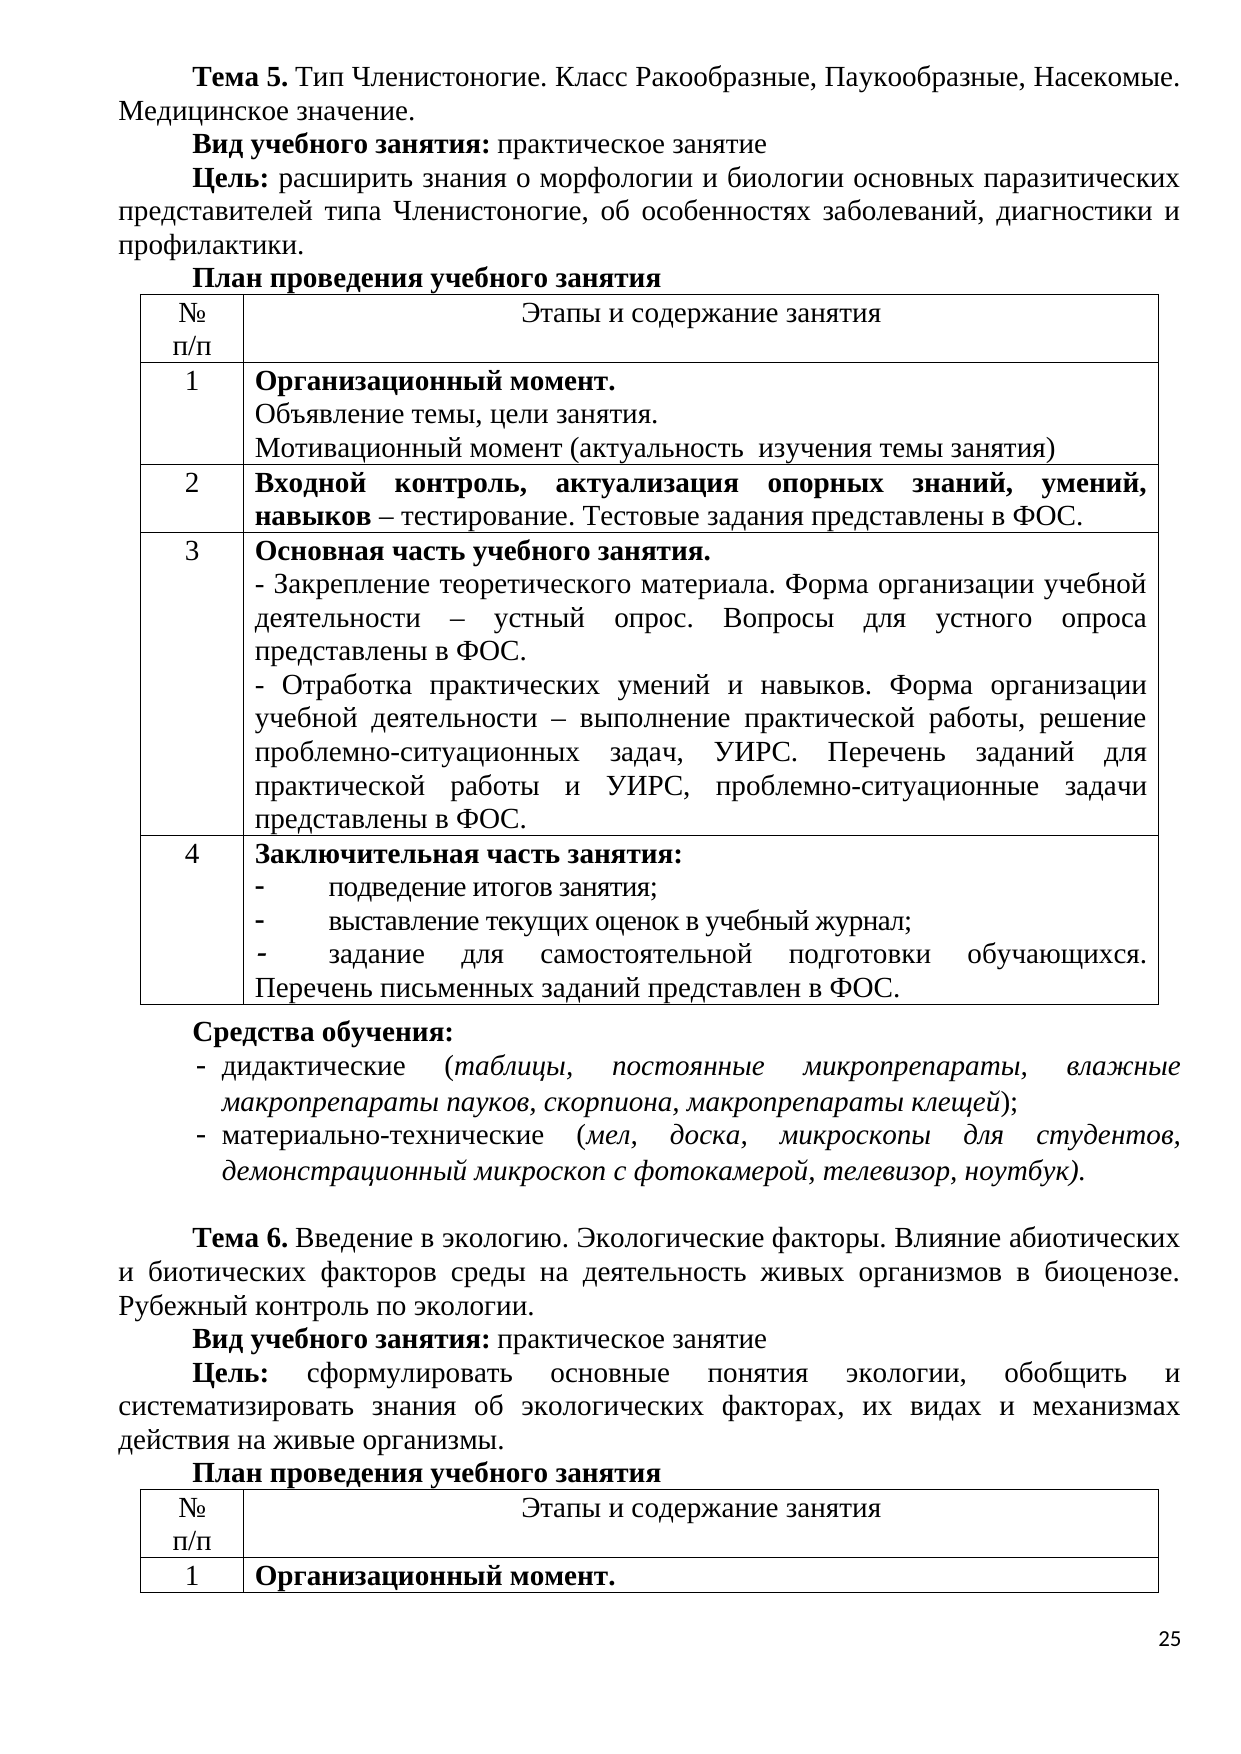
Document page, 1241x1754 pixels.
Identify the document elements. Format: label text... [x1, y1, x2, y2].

table_header Этапы и содержание занятия [244, 295, 1158, 362]
table_cell Входной контроль, актуализация опорных знаний, умений, навыков – тестирование. Тестовые задания представлены в ФОС. [244, 465, 1158, 532]
text План проведения учебного занятия [118, 1455, 1181, 1489]
text План проведения учебного занятия [118, 260, 1181, 294]
list дидактические (таблицы, постоянные микропрепараты, влажные макропрепараты пауков, скорпиона, макропрепараты клещей); [192, 1048, 1181, 1117]
table_header Этапы и содержание занятия [244, 1490, 1158, 1557]
text Средства обучения: [118, 1014, 1181, 1048]
table_cell Заключительная часть занятия: подведение итогов занятия; выставление текущих оценок в учебный журнал; задание для самостоятельной подготовки обучающихся. Перечень письменных заданий представлен в ФОС. [244, 836, 1158, 1004]
table_cell Организационный момент. Объявление темы, цели занятия. Мотивационный момент (актуальность изучения темы занятия) [244, 363, 1158, 464]
table_cell 3 [141, 533, 243, 835]
list материально-технические (мел, доска, микроскопы для студентов, демонстрационный микроскоп с фотокамерой, телевизор, ноутбук). [192, 1117, 1181, 1187]
text Тема 6. Введение в экологию. Экологические факторы. Влияние абиотических и биотических факторов среды на деятельность живых организмов в биоценозе. Рубежный контроль по экологии. [118, 1221, 1181, 1321]
text Цель: сформулировать основные понятия экологии, обобщить и систематизировать знания об экологических факторах, их видах и механизмах действия на живые организмы. [118, 1355, 1181, 1455]
text Цель: расширить знания о морфологии и биологии основных паразитических представителей типа Членистоногие, об особенностях заболеваний, диагностики и профилактики. [118, 160, 1181, 260]
table_cell Основная часть учебного занятия. - Закрепление теоретического материала. Форма организации учебной деятельности – устный опрос. Вопросы для устного опроса представлены в ФОС. - Отработка практических умений и навыков. Форма организации учебной деятельности – выполнение практической работы, решение проблемно-ситуационных задач, УИРС. Перечень заданий для практической работы и УИРС, проблемно-ситуационные задачи представлены в ФОС. [244, 533, 1158, 835]
text Вид учебного занятия: практическое занятие [118, 1321, 1181, 1355]
table_header № п/п [141, 1490, 243, 1557]
table_cell 4 [141, 836, 243, 1004]
table_cell 2 [141, 465, 243, 532]
table_header № п/п [141, 295, 243, 362]
text Вид учебного занятия: практическое занятие [118, 126, 1181, 160]
text Тема 5. Тип Членистоногие. Класс Ракообразные, Паукообразные, Насекомые. Медицинское значение. [118, 59, 1181, 126]
table_cell 1 [141, 1558, 243, 1592]
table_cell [244, 1558, 1158, 1592]
table_cell 1 [141, 363, 243, 464]
